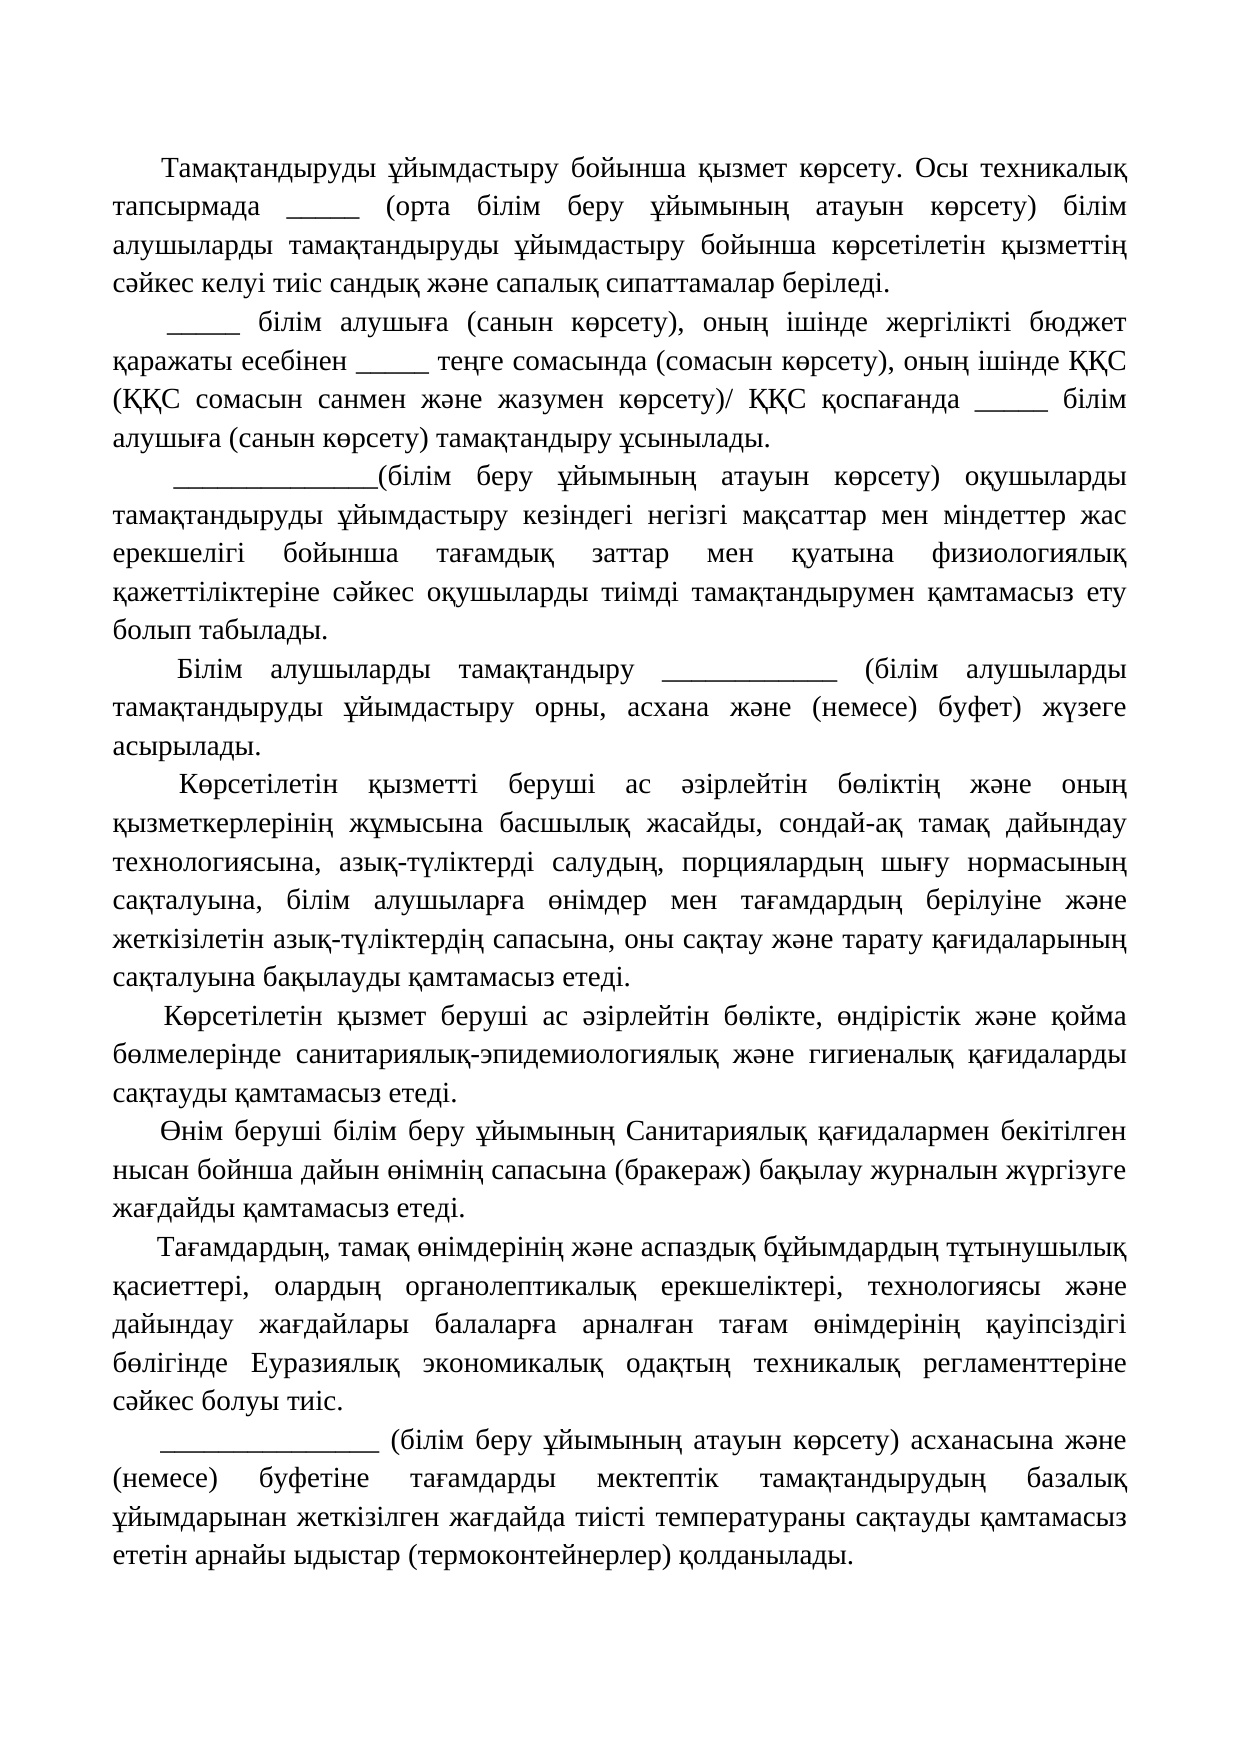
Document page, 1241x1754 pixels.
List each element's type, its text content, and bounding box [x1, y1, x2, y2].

text Көрсетілетін қызмет беруші ас әзірлейтін бөлікте, өндірістік және қойма бөлмелерінде санитариялық-эпидемиологиялық және гигиеналық қағидаларды сақтауды қамтамасыз етеді. [112, 998, 1128, 1108]
text Білім алушыларды тамақтандыру ____________ (білім алушыларды тамақтандыруды ұйымдастыру орны, асхана және (немесе) буфет) жүзеге асырылады. [112, 651, 1128, 762]
text ______________(білім беру ұйымының атауын көрсету) оқушыларды тамақтандыруды ұйымдастыру кезіндегі негізгі мақсаттар мен міндеттер жас ерекшелігі бойынша тағамдық заттар мен қуатына физиологиялық қажеттіліктеріне сәйкес оқушыларды тиімді тамақтандырумен қамтамасыз ету болып табылады. [112, 458, 1128, 646]
text _____ білім алушыға (санын көрсету), оның ішінде жергілікті бюджет қаражаты есебінен _____ теңге сомасында (сомасын көрсету), оның ішінде ҚҚС (ҚҚС сомасын санмен және жазумен көрсету)/ ҚҚС қоспағанда _____ білім алушыға (санын көрсету) тамақтандыру ұсынылады. [112, 304, 1128, 453]
text _______________ (білім беру ұйымының атауын көрсету) асханасына және (немесе) буфетіне тағамдарды мектептік тамақтандырудың базалық ұйымдарынан жеткізілген жағдайда тиісті температураны сақтауды қамтамасыз ететін арнайы ыдыстар (термоконтейнерлер) қолданылады. [112, 1422, 1128, 1571]
text Тамақтандыруды ұйымдастыру бойынша қызмет көрсету. Осы техникалық тапсырмада _____ (орта білім беру ұйымының атауын көрсету) білім алушыларды тамақтандыруды ұйымдастыру бойынша көрсетілетін қызметтің сәйкес келуі тиіс сандық және сапалық сипаттамалар беріледі. [112, 150, 1128, 299]
text Өнім беруші білім беру ұйымының Санитариялық қағидалармен бекітілген нысан бойнша дайын өнімнің сапасына (бракераж) бақылау журналын жүргізуге жағдайды қамтамасыз етеді. [112, 1113, 1128, 1224]
text Тағамдардың, тамақ өнімдерінің және аспаздық бұйымдардың тұтынушылық қасиеттері, олардың органолептикалық ерекшеліктері, технологиясы және дайындау жағдайлары балаларға арналған тағам өнімдерінің қауіпсіздігі бөлігінде Еуразиялық экономикалық одақтың техникалық регламенттеріне сәйкес болуы тиіс. [112, 1229, 1128, 1417]
text Көрсетілетін қызметті беруші ас әзірлейтін бөліктің және оның қызметкерлерінің жұмысына басшылық жасайды, сондай-ақ тамақ дайындау технологиясына, азық-түліктерді салудың, порциялардың шығу нормасының сақталуына, білім алушыларға өнімдер мен тағамдардың берілуіне және жеткізілетін азық-түліктердің сапасына, оны сақтау және тарату қағидаларының сақталуына бақылауды қамтамасыз етеді. [112, 767, 1128, 993]
